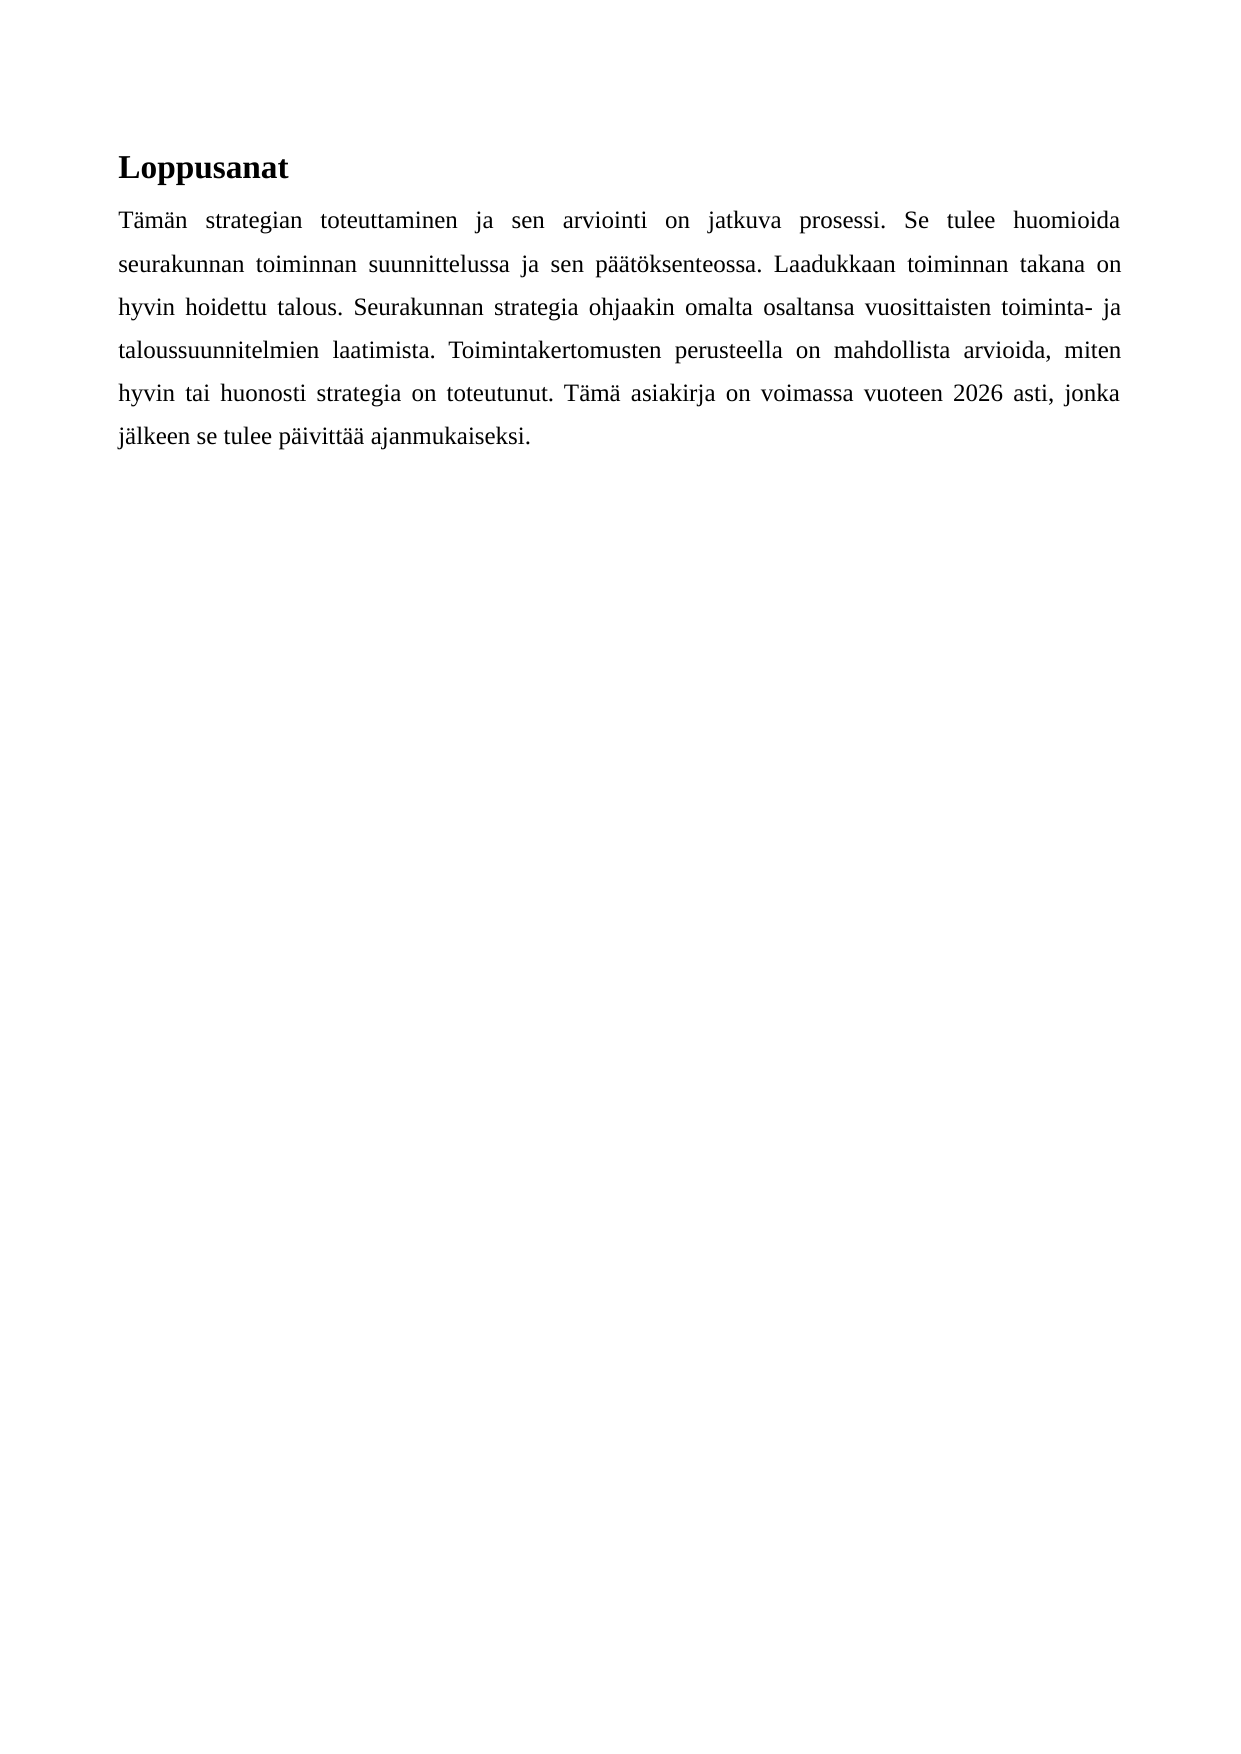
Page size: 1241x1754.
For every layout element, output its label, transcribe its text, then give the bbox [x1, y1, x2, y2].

text Loppusanat [118, 148, 1122, 186]
text Tämän strategian toteuttaminen ja sen arviointi on jatkuva prosessi. Se tulee huomioida seurakunnan toiminnan suunnittelussa ja sen päätöksenteossa. Laadukkaan toiminnan takana on hyvin hoidettu talous. Seurakunnan strategia ohjaakin omalta osaltansa vuosittaisten toiminta- ja taloussuunnitelmien laatimista. Toimintakertomusten perusteella on mahdollista arvioida, miten hyvin tai huonosti strategia on toteutunut. Tämä asiakirja on voimassa vuoteen 2026 asti, jonka jälkeen se tulee päivittää ajanmukaiseksi. [118, 206, 1122, 450]
